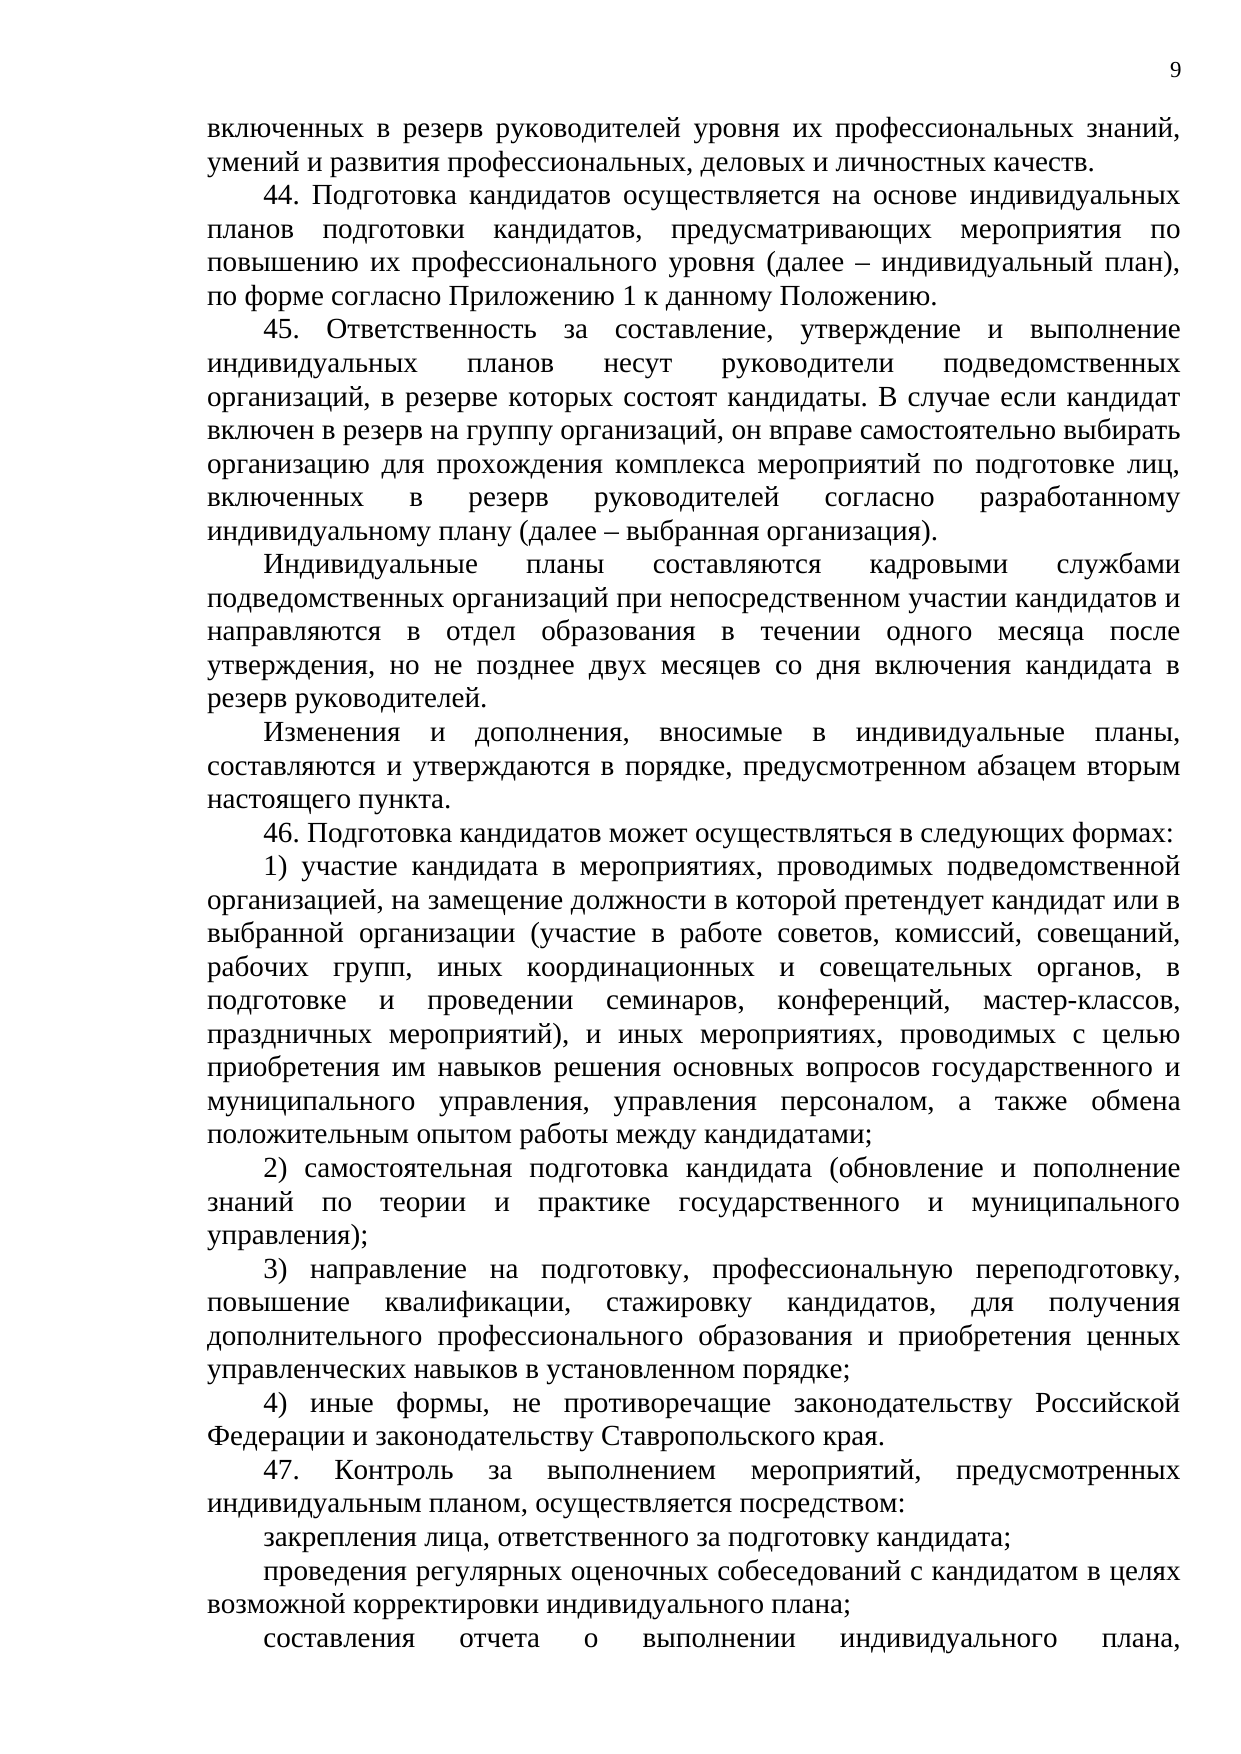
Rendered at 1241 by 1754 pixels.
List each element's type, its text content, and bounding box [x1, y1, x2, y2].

text проведения регулярных оценочных собеседований с кандидатом в целях возможной корректировки индивидуального плана; [207, 1553, 1181, 1620]
text 46. Подготовка кандидатов может осуществляться в следующих формах: [207, 815, 1181, 848]
text 4) иные формы, не противоречащие законодательству Российской Федерации и законодательству Ставропольского края. [207, 1385, 1181, 1452]
text закрепления лица, ответственного за подготовку кандидата; [207, 1519, 1181, 1553]
text 45. Ответственность за составление, утверждение и выполнение индивидуальных планов несут руководители подведомственных организаций, в резерве которых состоят кандидаты. В случае если кандидат включен в резерв на группу организаций, он вправе самостоятельно выбирать организацию для прохождения комплекса мероприятий по подготовке лиц, включенных в резерв руководителей согласно разработанному индивидуальному плану (далее – выбранная организация). [207, 312, 1181, 546]
text 3) направление на подготовку, профессиональную переподготовку, повышение квалификации, стажировку кандидатов, для получения дополнительного профессионального образования и приобретения ценных управленческих навыков в установленном порядке; [207, 1251, 1181, 1385]
text 2) самостоятельная подготовка кандидата (обновление и пополнение знаний по теории и практике государственного и муниципального управления); [207, 1150, 1181, 1251]
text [207, 110, 1181, 177]
text Изменения и дополнения, вносимые в индивидуальные планы, составляются и утверждаются в порядке, предусмотренном абзацем вторым настоящего пункта. [207, 714, 1181, 815]
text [207, 1620, 1181, 1653]
text 44. Подготовка кандидатов осуществляется на основе индивидуальных планов подготовки кандидатов, предусматривающих мероприятия по повышению их профессионального уровня (далее – индивидуальный план), по форме согласно Приложению 1 к данному Положению. [207, 177, 1181, 312]
text Индивидуальные планы составляются кадровыми службами подведомственных организаций при непосредственном участии кандидатов и направляются в отдел образования в течении одного месяца после утверждения, но не позднее двух месяцев со дня включения кандидата в резерв руководителей. [207, 546, 1181, 714]
text 1) участие кандидата в мероприятиях, проводимых подведомственной организацией, на замещение должности в которой претендует кандидат или в выбранной организации (участие в работе советов, комиссий, совещаний, рабочих групп, иных координационных и совещательных органов, в подготовке и проведении семинаров, конференций, мастер-классов, праздничных мероприятий), и иных мероприятиях, проводимых с целью приобретения им навыков решения основных вопросов государственного и муниципального управления, управления персоналом, а также обмена положительным опытом работы между кандидатами; [207, 848, 1181, 1150]
text 47. Контроль за выполнением мероприятий, предусмотренных индивидуальным планом, осуществляется посредством: [207, 1452, 1181, 1519]
